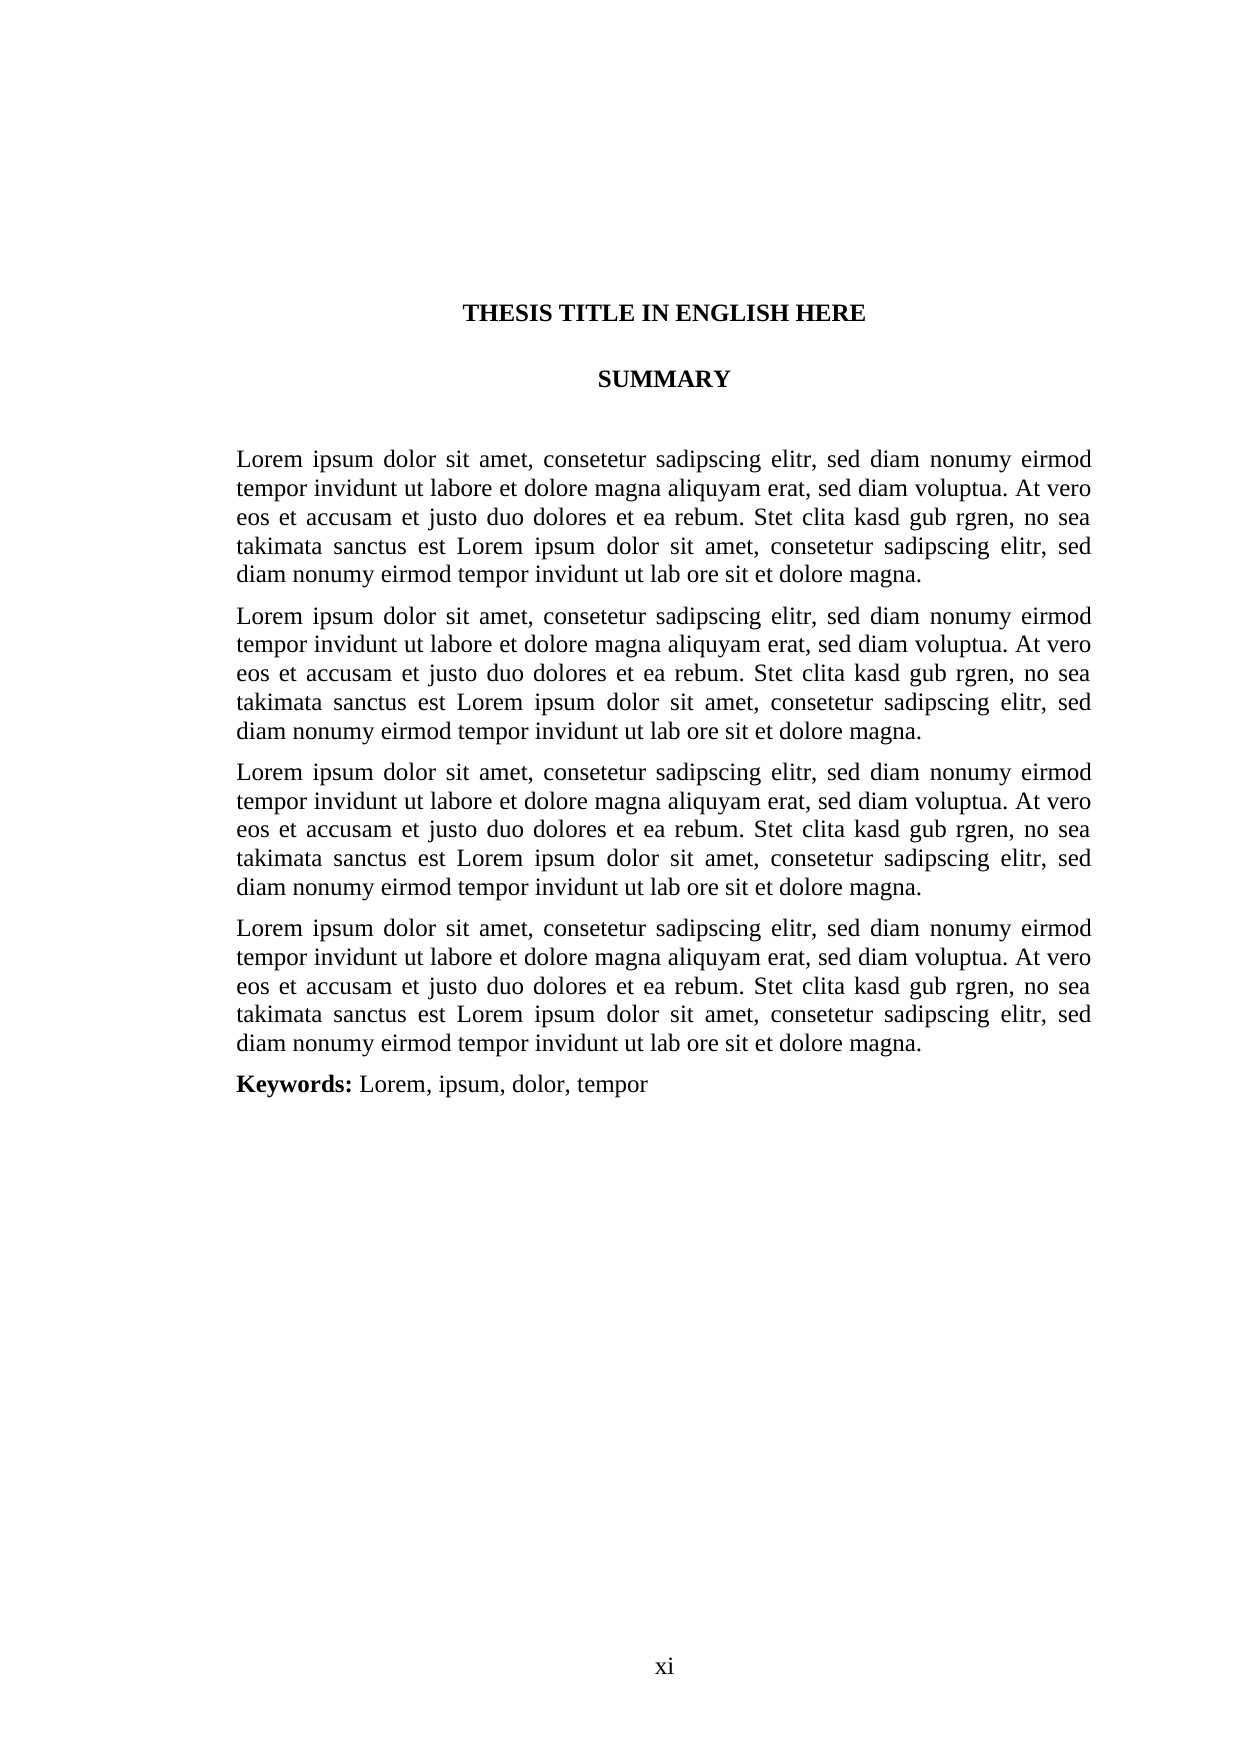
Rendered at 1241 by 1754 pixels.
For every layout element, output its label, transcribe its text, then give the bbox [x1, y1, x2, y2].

text Lorem ipsum dolor sit amet, consetetur sadipscing elitr, sed diam nonumy eirmod tempor invidunt ut labore et dolore magna aliquyam erat, sed diam voluptua. At vero eos et accusam et justo duo dolores et ea rebum. Stet clita kasd gub rgren, no sea takimata sanctus est Lorem ipsum dolor sit amet, consetetur sadipscing elitr, sed diam nonumy eirmod tempor invidunt ut lab ore sit et dolore magna. [236, 601, 1092, 744]
text Lorem ipsum dolor sit amet, consetetur sadipscing elitr, sed diam nonumy eirmod tempor invidunt ut labore et dolore magna aliquyam erat, sed diam voluptua. At vero eos et accusam et justo duo dolores et ea rebum. Stet clita kasd gub rgren, no sea takimata sanctus est Lorem ipsum dolor sit amet, consetetur sadipscing elitr, sed diam nonumy eirmod tempor invidunt ut lab ore sit et dolore magna. [236, 757, 1092, 901]
subtitle SUMMARY [236, 364, 1092, 393]
text Keywords: Lorem, ipsum, dolor, tempor [236, 1069, 1092, 1098]
text THESIS TITLE IN ENGLISH HERE [236, 298, 1092, 326]
text Lorem ipsum dolor sit amet, consetetur sadipscing elitr, sed diam nonumy eirmod tempor invidunt ut labore et dolore magna aliquyam erat, sed diam voluptua. At vero eos et accusam et justo duo dolores et ea rebum. Stet clita kasd gub rgren, no sea takimata sanctus est Lorem ipsum dolor sit amet, consetetur sadipscing elitr, sed diam nonumy eirmod tempor invidunt ut lab ore sit et dolore magna. [236, 444, 1092, 588]
text Lorem ipsum dolor sit amet, consetetur sadipscing elitr, sed diam nonumy eirmod tempor invidunt ut labore et dolore magna aliquyam erat, sed diam voluptua. At vero eos et accusam et justo duo dolores et ea rebum. Stet clita kasd gub rgren, no sea takimata sanctus est Lorem ipsum dolor sit amet, consetetur sadipscing elitr, sed diam nonumy eirmod tempor invidunt ut lab ore sit et dolore magna. [236, 913, 1092, 1057]
